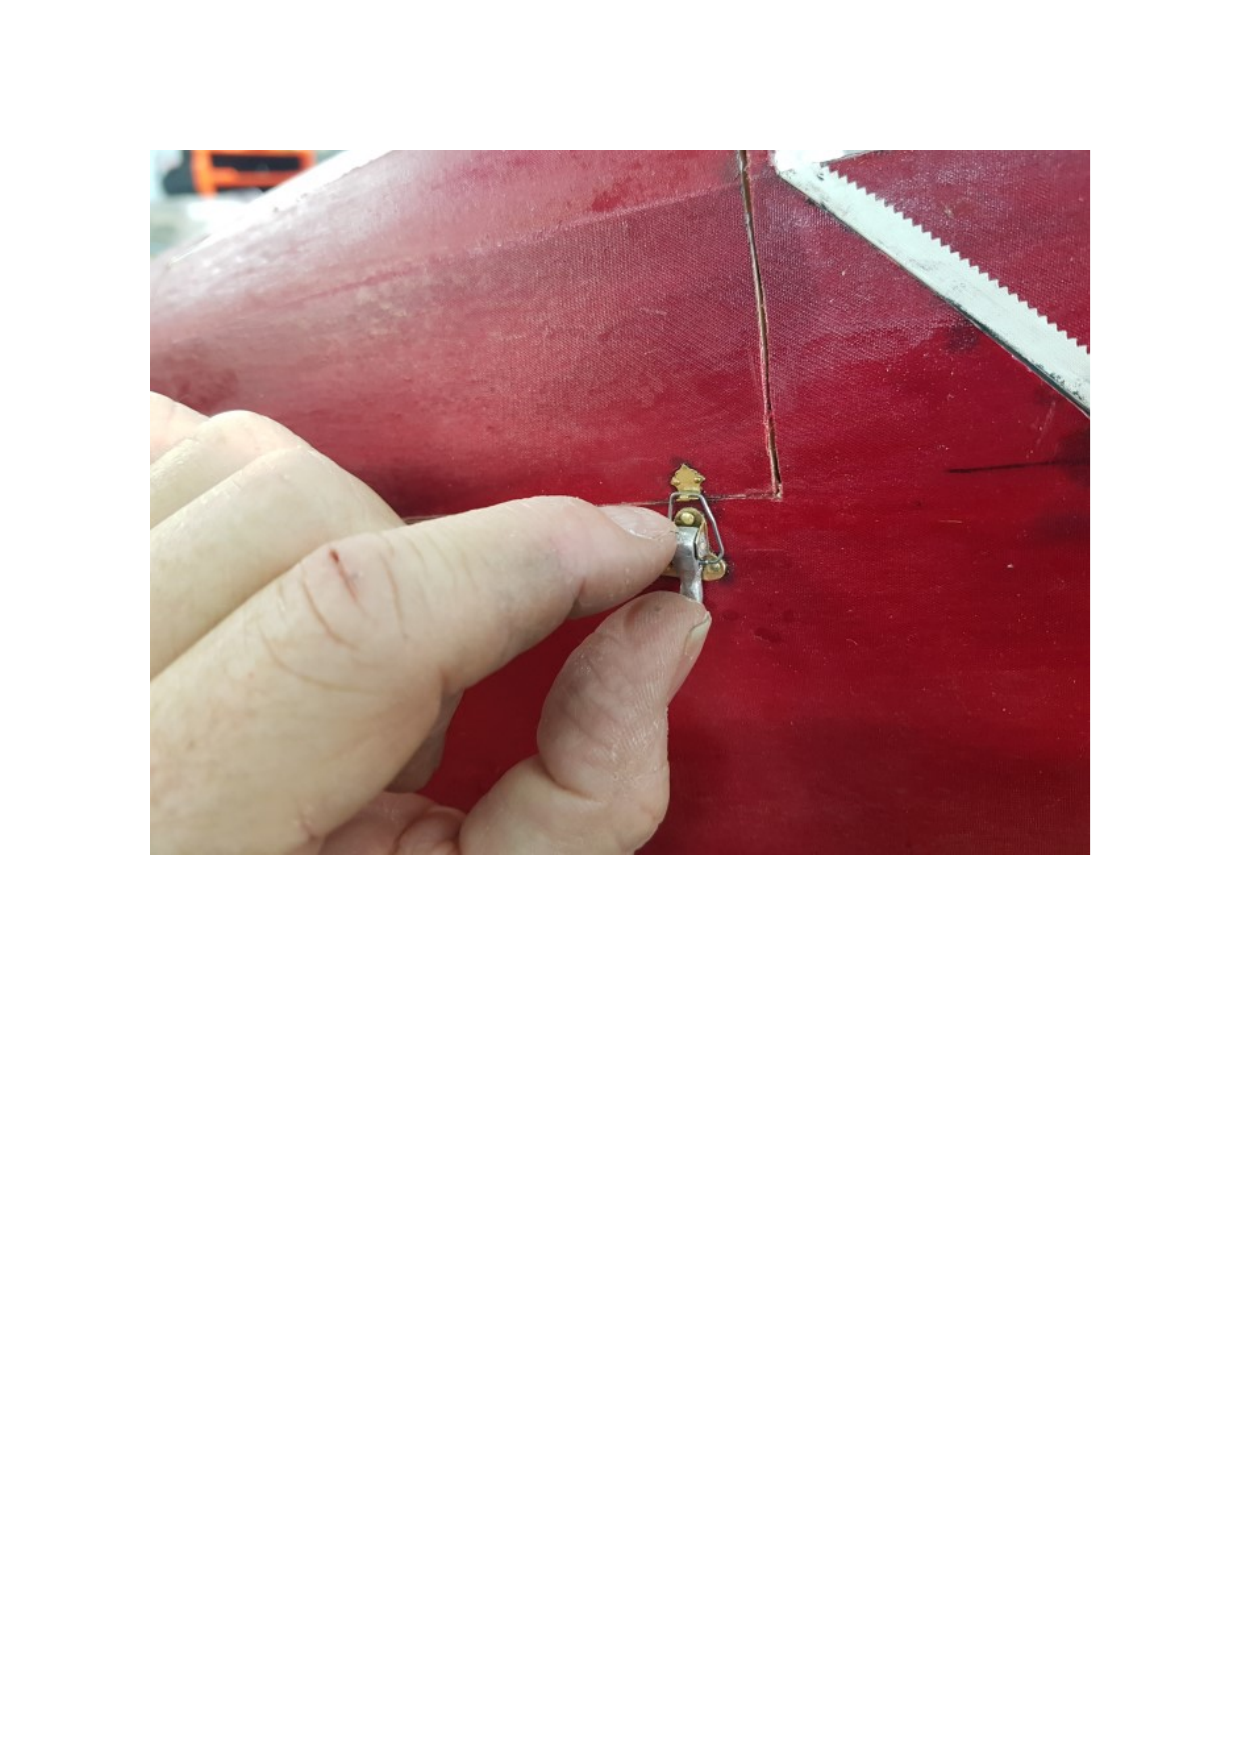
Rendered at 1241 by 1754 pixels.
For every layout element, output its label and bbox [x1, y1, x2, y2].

picture [150, 150, 1091, 855]
